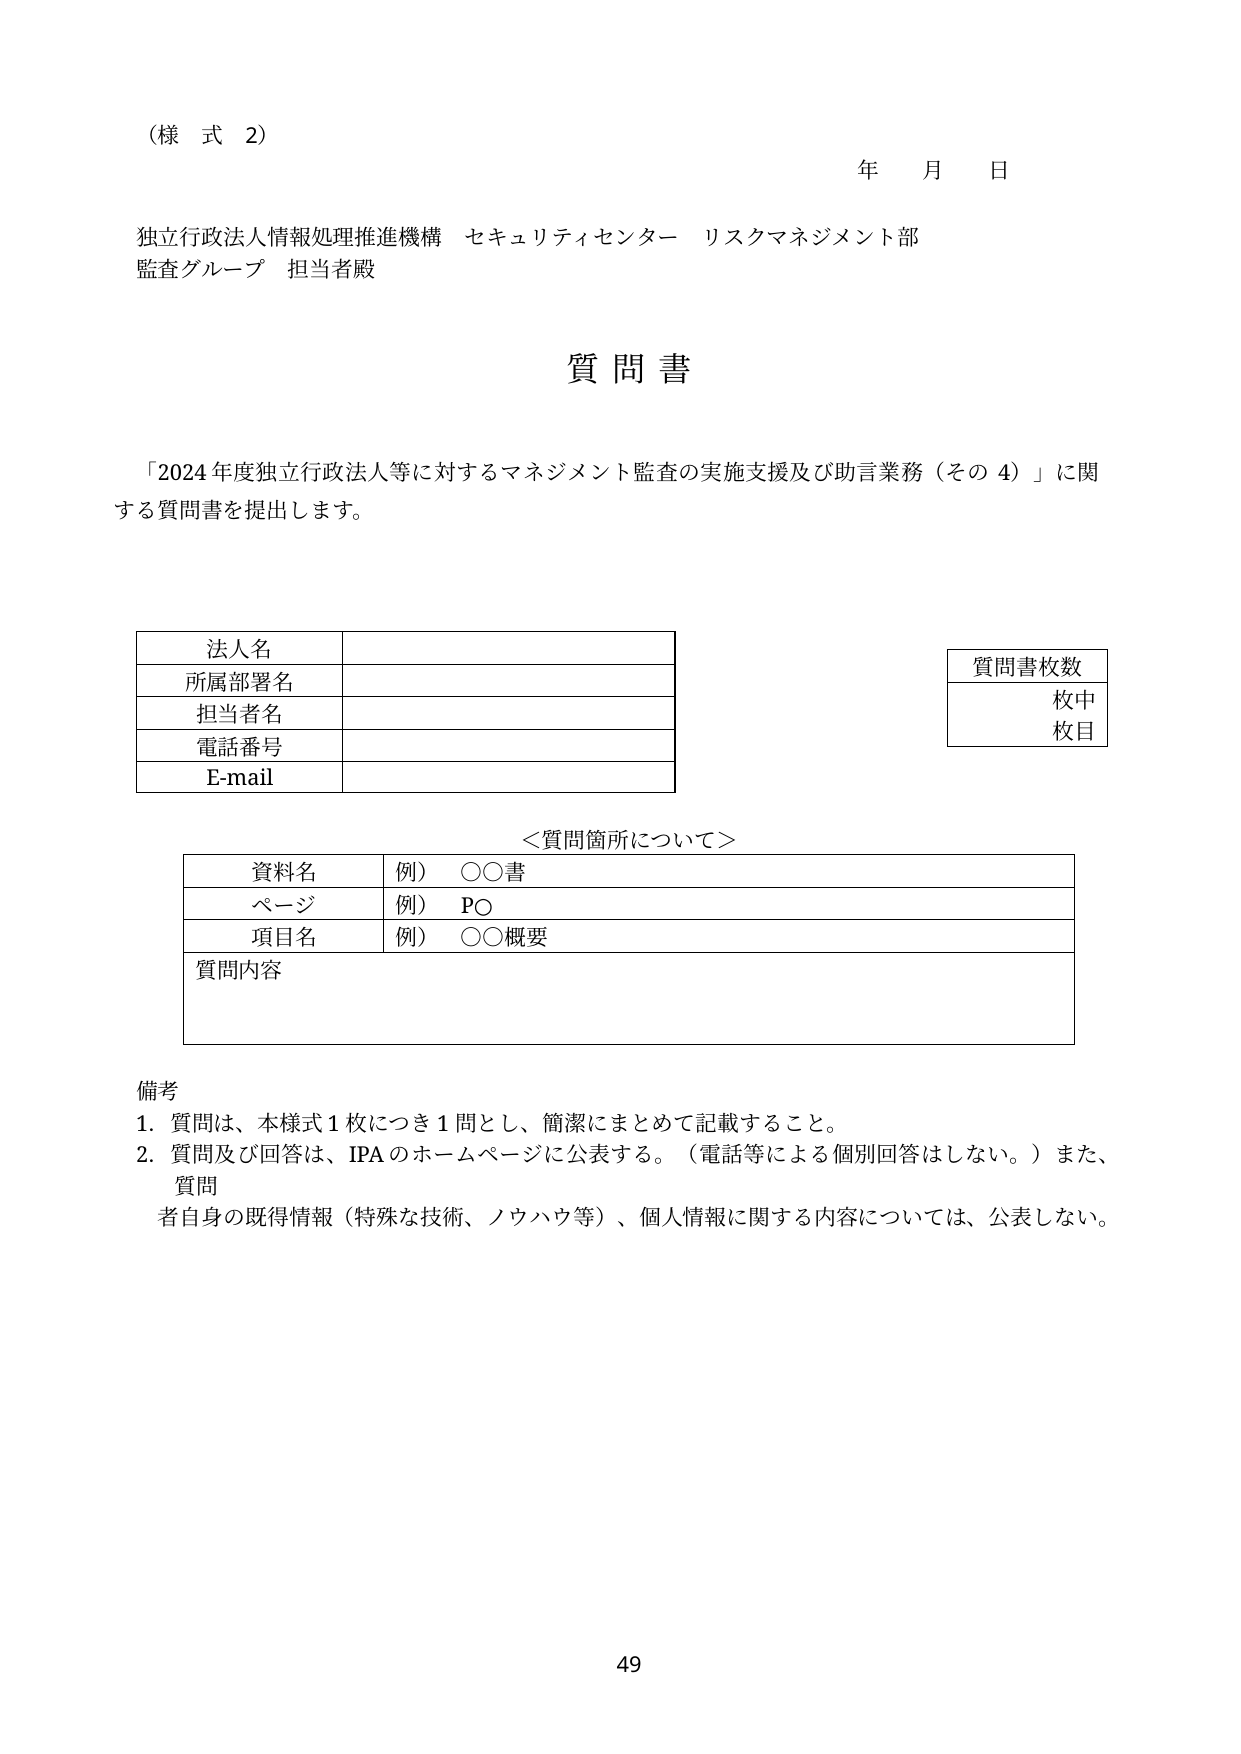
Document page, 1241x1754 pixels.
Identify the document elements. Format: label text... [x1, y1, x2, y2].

table_cell 枚中 枚目 [948, 683, 1107, 746]
text ＜質問箇所について＞ [136, 823, 1122, 854]
table_header [343, 632, 674, 664]
table_header 質問書枚数 [948, 650, 1107, 682]
table_header 法人名 [137, 632, 342, 664]
text 年 月 日 [203, 150, 1010, 185]
table_cell 担当者名 [137, 697, 342, 729]
text 2．質問及び回答は、IPAのホームページに公表する。（電話等による個別回答はしない。）また、質問 [136, 1138, 1122, 1201]
table_cell [343, 730, 674, 761]
table_cell [343, 762, 674, 792]
table_cell 例） ○○概要 [384, 920, 1074, 952]
table_cell ページ [184, 888, 383, 919]
text 者自身の既得情報（特殊な技術、ノウハウ等）、個人情報に関する内容については、公表しない。 [158, 1201, 1122, 1232]
table_cell 所属部署名 [137, 665, 342, 696]
table_cell 質問内容 [184, 953, 1074, 1044]
table_cell [343, 665, 674, 696]
text 1．質問は、本様式1 枚につき1 問とし、簡潔にまとめて記載すること。 [136, 1106, 1122, 1138]
table_cell 例） P○ [384, 888, 1074, 919]
table_cell 電話番号 [137, 730, 342, 761]
text （様 式 2） [136, 118, 1122, 150]
text 独立行政法人情報処理推進機構 セキュリティセンター リスクマネジメント部 [136, 221, 1122, 252]
text 質問書 [136, 343, 1122, 391]
table_cell 項目名 [184, 920, 383, 952]
text 監査グループ 担当者殿 [136, 252, 1122, 283]
table_header 例） ○○書 [384, 855, 1074, 887]
table_header 資料名 [184, 855, 383, 887]
table_cell [343, 697, 674, 729]
table_cell E-mail [137, 762, 342, 792]
text 「2024年度独立行政法人等に対するマネジメント監査の実施支援及び助言業務（その4）」に関する質問書を提出します。 [113, 451, 1100, 526]
text 備考 [136, 1074, 1122, 1106]
